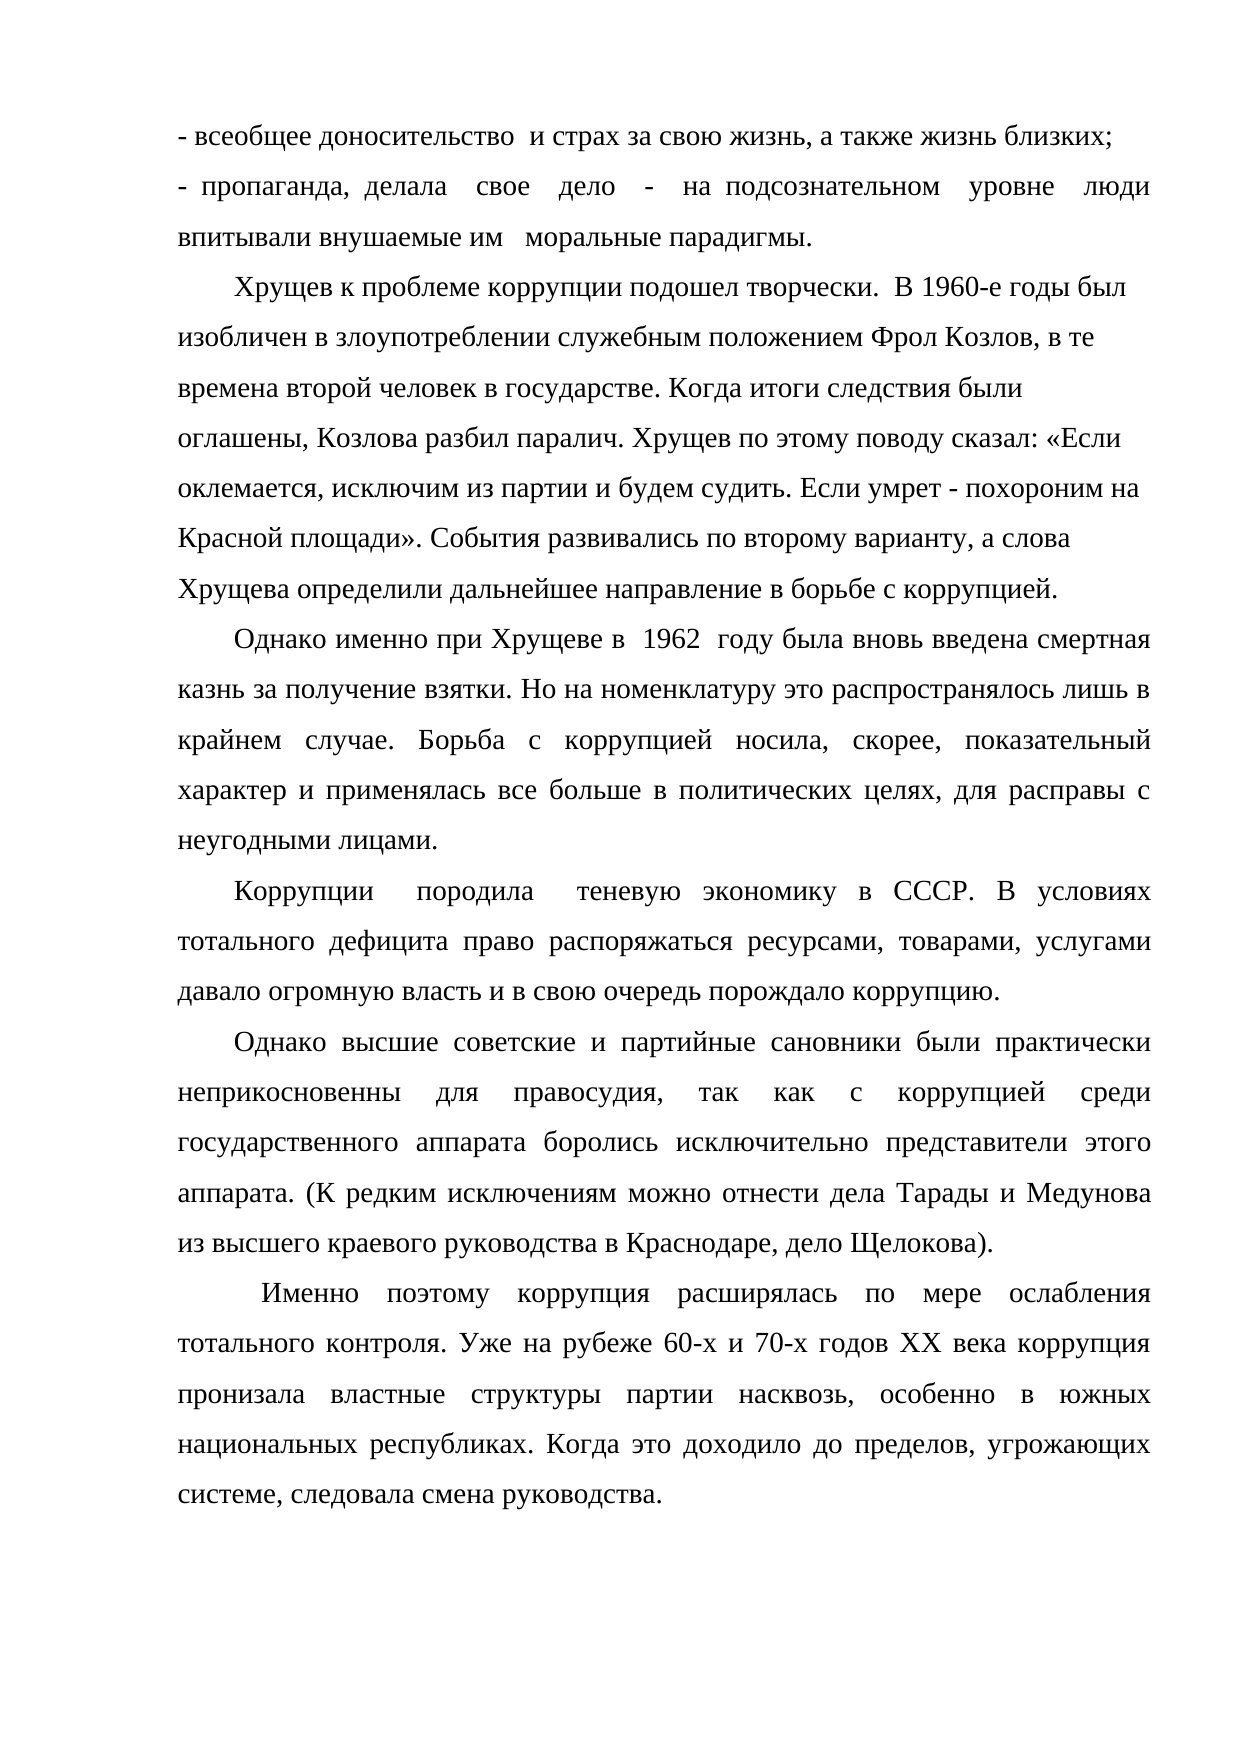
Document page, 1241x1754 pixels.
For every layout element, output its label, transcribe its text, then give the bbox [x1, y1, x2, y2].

text Именно поэтому коррупция расширялась по мере ослабления тотального контроля. Уже на рубеже 60-х и 70-х годов XX века коррупция пронизала властные структуры партии насквозь, особенно в южных национальных республиках. Когда это доходило до пределов, угрожающих системе, следовала смена руководства. [177, 1275, 1152, 1510]
text - пропаганда, делала свое дело - на подсознательном уровне люди впитывали внушаемые им моральные парадигмы. [177, 168, 1152, 252]
text - всеобщее доносительство и страх за свою жизнь, а также жизнь близких; [177, 118, 1152, 152]
text Однако именно при Хрущеве в 1962 году была вновь введена смертная казнь за получение взятки. Но на номенклатуру это распространялось лишь в крайнем случае. Борьба с коррупцией носила, скорее, показательный характер и применялась все больше в политических целях, для расправы с неугодными лицами. [177, 621, 1152, 856]
text Однако высшие советские и партийные сановники были практически неприкосновенны для правосудия, так как с коррупцией среди государственного аппарата боролись исключительно представители этого аппарата. (К редким исключениям можно отнести дела Тарады и Медунова из высшего краевого руководства в Краснодаре, дело Щелокова). [177, 1024, 1152, 1258]
text Хрущев к проблеме коррупции подошел творчески. В 1960-е годы был изобличен в злоупотреблении служебным положением Фрол Козлов, в те времена второй человек в государстве. Когда итоги следствия были оглашены, Козлова разбил паралич. Хрущев по этому поводу сказал: «Если оклемается, исключим из партии и будем судить. Если умрет - похороним на Красной площади». События развивались по второму варианту, а слова Хрущева определили дальнейшее направление в борьбе с коррупцией. [177, 269, 1152, 604]
text Коррупции породила теневую экономику в СССР. В условиях тотального дефицита право распоряжаться ресурсами, товарами, услугами давало огромную власть и в свою очередь порождало коррупцию. [177, 873, 1152, 1007]
